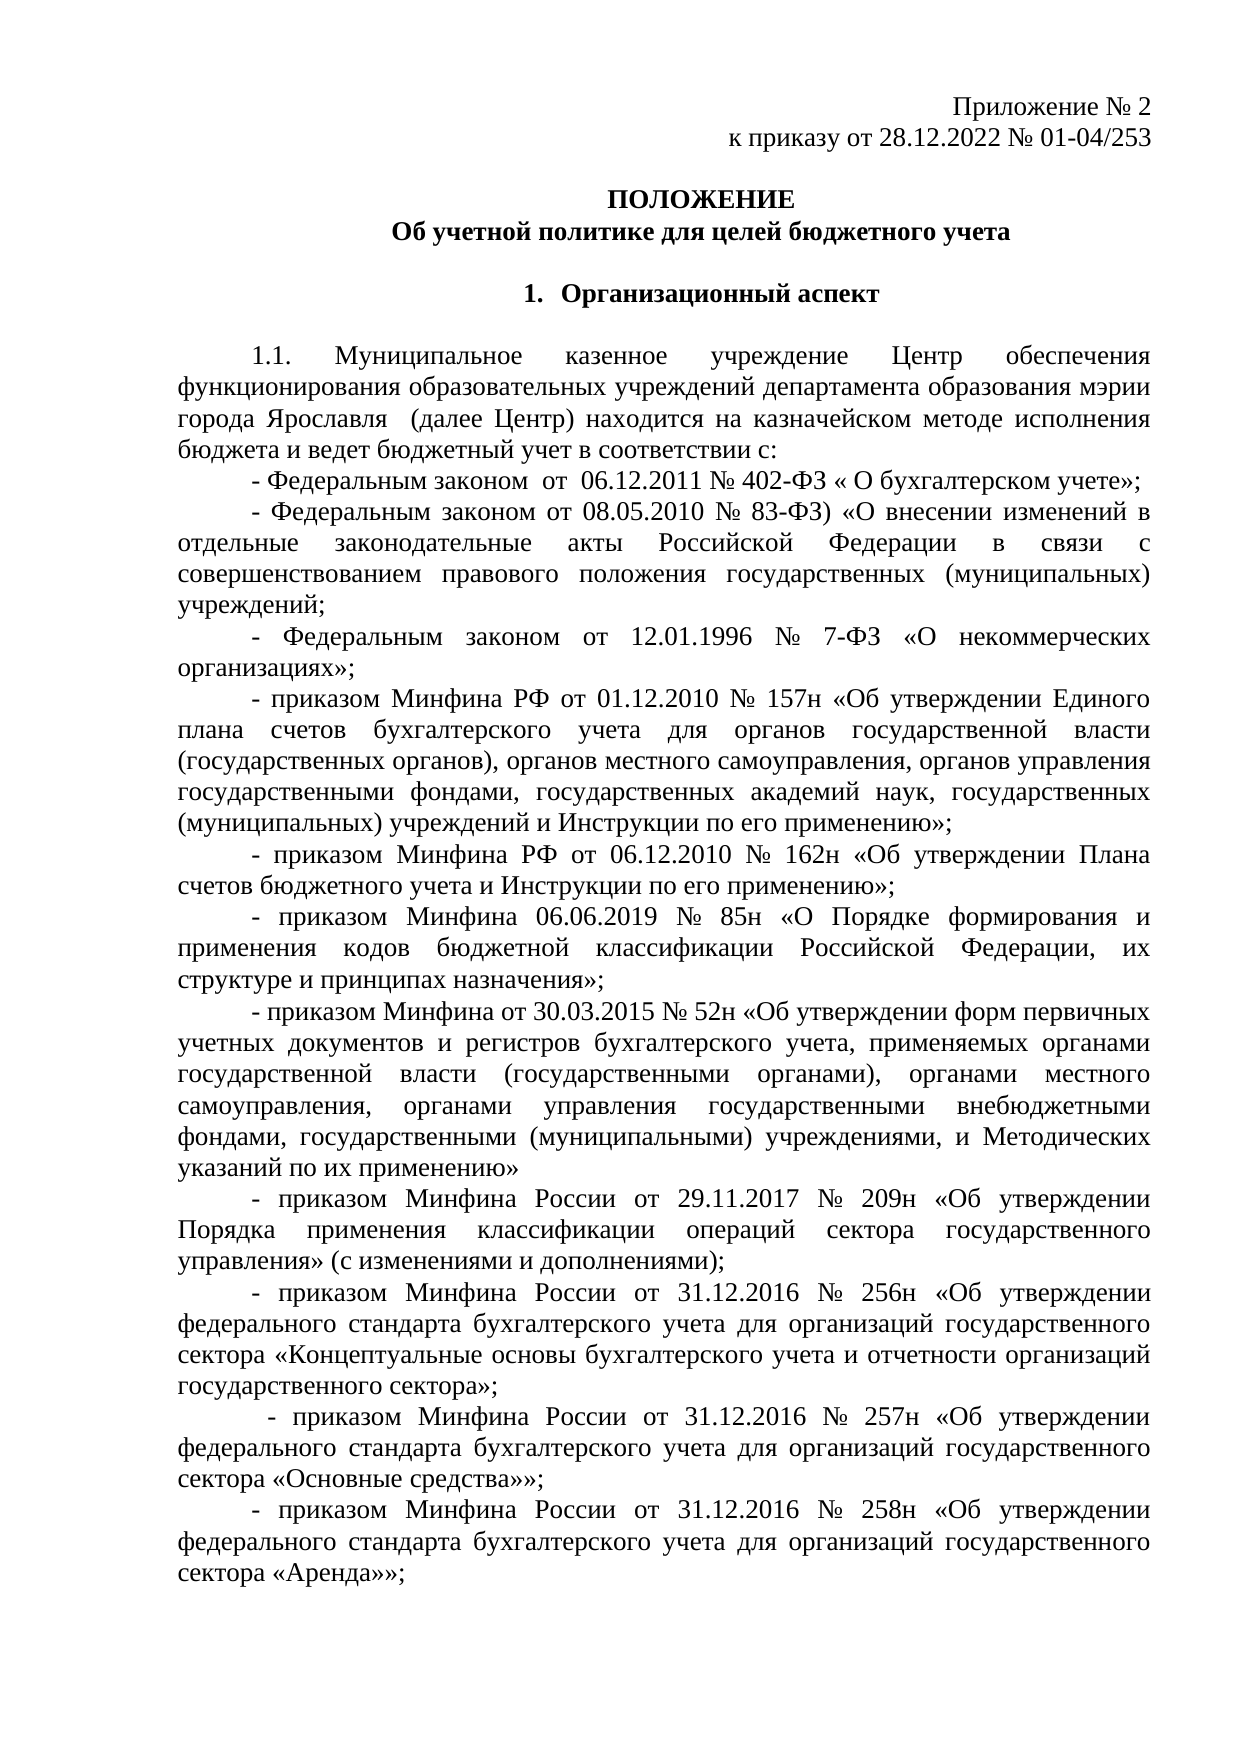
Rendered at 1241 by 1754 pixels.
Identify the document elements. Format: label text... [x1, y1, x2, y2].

text - приказом Минфина РФ от 01.12.2010 № 157н «Об утверждении Единого плана счетов бухгалтерского учета для органов государственной власти (государственных органов), органов местного самоуправления, органов управления государственными фондами, государственных академий наук, государственных (муниципальных) учреждений и Инструкции по его применению»; [177, 682, 1152, 838]
text - приказом Минфина России от 29.11.2017 № 209н «Об утверждении Порядка применения классификации операций сектора государственного управления» (с изменениями и дополнениями); [177, 1182, 1152, 1276]
text Приложение № 2 [177, 90, 1152, 121]
text - приказом Минфина от 30.03.2015 № 52н «Об утверждении форм первичных учетных документов и регистров бухгалтерского учета, применяемых органами государственной власти (государственными органами), органами местного самоуправления, органами управления государственными внебюджетными фондами, государственными (муниципальными) учреждениями, и Методических указаний по их применению» [177, 995, 1152, 1182]
text к приказу от 28.12.2022 № 01-04/253 [177, 121, 1152, 152]
text - приказом Минфина РФ от 06.12.2010 № 162н «Об утверждении Плана счетов бюджетного учета и Инструкции по его применению»; [177, 838, 1152, 900]
text Об учетной политике для целей бюджетного учета [177, 215, 1152, 246]
text - приказом Минфина России от 31.12.2016 № 256н «Об утверждении федерального стандарта бухгалтерского учета для организаций государственного сектора «Концептуальные основы бухгалтерского учета и отчетности организаций государственного сектора»; [177, 1276, 1152, 1400]
text ПОЛОЖЕНИЕ [177, 184, 1152, 215]
text - Федеральным законом от 12.01.1996 № 7-ФЗ «О некоммерческих организациях»; [177, 620, 1152, 682]
text - приказом Минфина России от 31.12.2016 № 258н «Об утверждении федерального стандарта бухгалтерского учета для организаций государственного сектора «Аренда»»; [177, 1494, 1152, 1587]
text - приказом Минфина 06.06.2019 № 85н «О Порядке формирования и применения кодов бюджетной классификации Российской Федерации, их структуре и принципах назначения»; [177, 900, 1152, 995]
text 1.1. Муниципальное казенное учреждение Центр обеспечения функционирования образовательных учреждений департамента образования мэрии города Ярославля (далее Центр) находится на казначейском методе исполнения бюджета и ведет бюджетный учет в соответствии с: [177, 339, 1152, 464]
text - Федеральным законом от 08.05.2010 № 83-ФЗ) «О внесении изменений в отдельные законодательные акты Российской Федерации в связи с совершенствованием правового положения государственных (муниципальных) учреждений; [177, 495, 1152, 620]
list Организационный аспект [251, 277, 1152, 308]
text - Федеральным законом от 06.12.2011 № 402-ФЗ « О бухгалтерском учете»; [177, 464, 1152, 495]
text - приказом Минфина России от 31.12.2016 № 257н «Об утверждении федерального стандарта бухгалтерского учета для организаций государственного сектора «Основные средства»»; [177, 1400, 1152, 1494]
